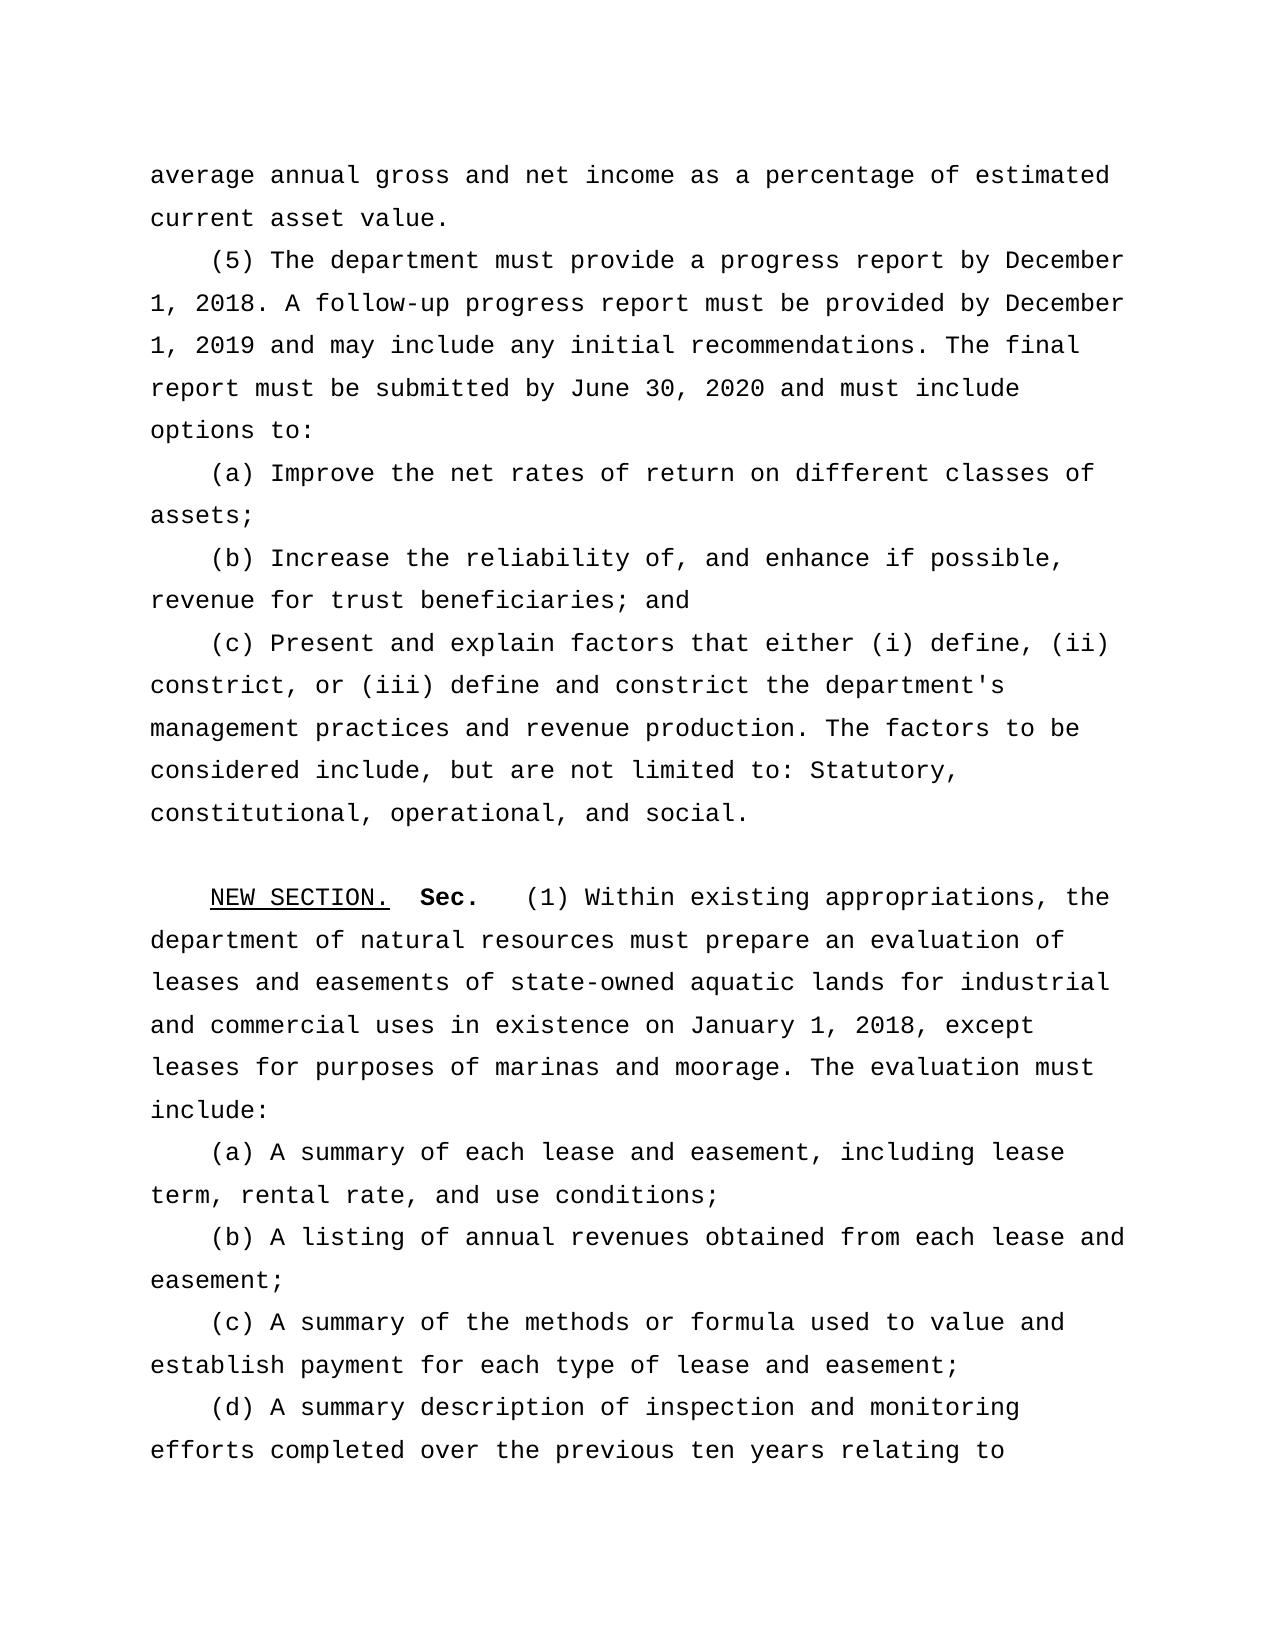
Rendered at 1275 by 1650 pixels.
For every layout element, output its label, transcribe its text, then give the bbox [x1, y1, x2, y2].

text (5) The department must provide a progress report by December 1, 2018. A follow-up progress report must be provided by December 1, 2019 and may include any initial recommendations. The final report must be submitted by June 30, 2020 and must include options to: [150, 235, 1125, 447]
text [150, 1382, 1125, 1467]
text (c) A summary of the methods or formula used to value and establish payment for each type of lease and easement; [150, 1297, 1125, 1382]
text NEW SECTION. Sec. (1) Within existing appropriations, the department of natural resources must prepare an evaluation of leases and easements of state-owned aquatic lands for industrial and commercial uses in existence on January 1, 2018, except leases for purposes of marinas and moorage. The evaluation must include: [150, 872, 1125, 1127]
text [150, 150, 1125, 235]
text (c) Present and explain factors that either (i) define, (ii) constrict, or (iii) define and constrict the department's management practices and revenue production. The factors to be considered include, but are not limited to: Statutory, constitutional, operational, and social. [150, 617, 1125, 830]
text (b) Increase the reliability of, and enhance if possible, revenue for trust beneficiaries; and [150, 532, 1125, 617]
text (a) A summary of each lease and easement, including lease term, rental rate, and use conditions; [150, 1127, 1125, 1212]
text (a) Improve the net rates of return on different classes of assets; [150, 447, 1125, 532]
text (b) A listing of annual revenues obtained from each lease and easement; [150, 1212, 1125, 1297]
